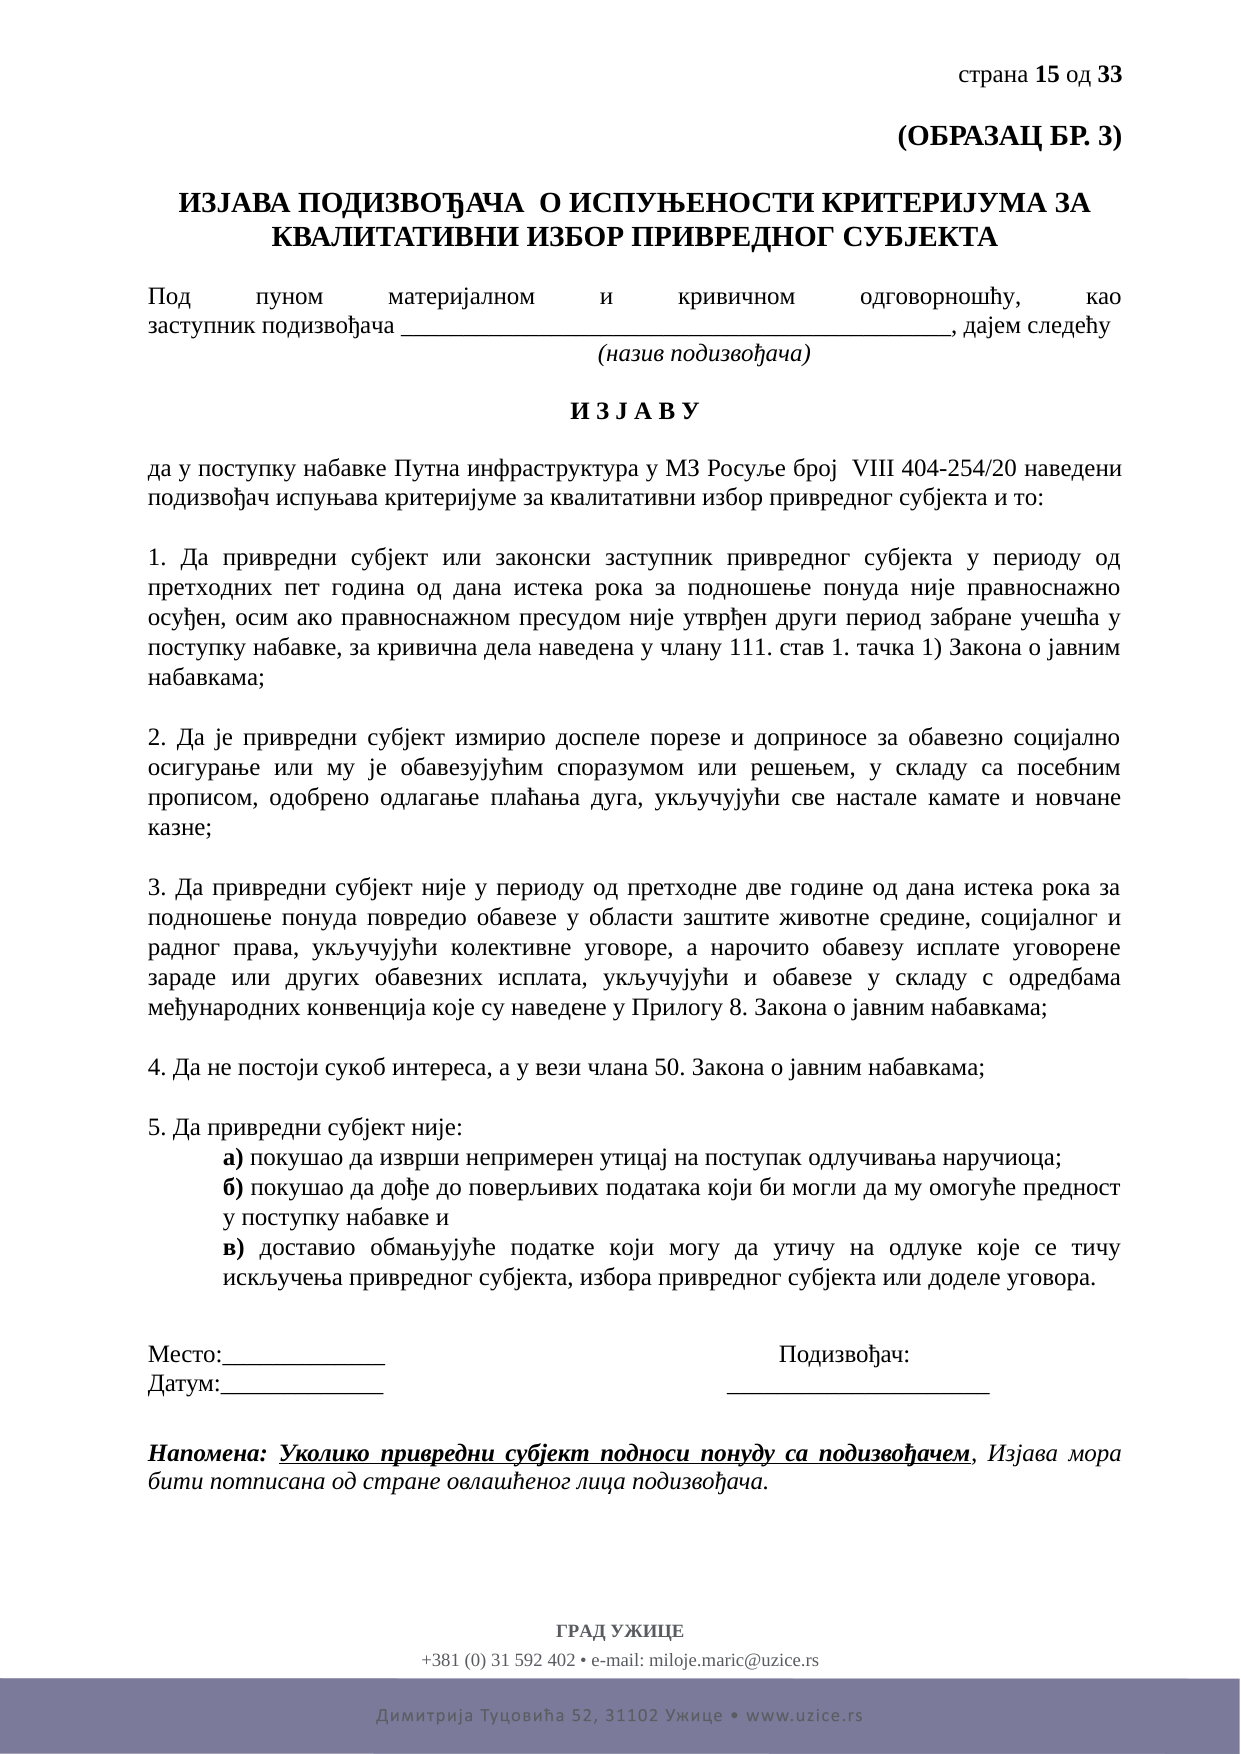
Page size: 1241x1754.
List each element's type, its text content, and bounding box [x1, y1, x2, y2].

text а) покушао да изврши непримерен утицај на поступак одлучивања наручиоца; [148, 1141, 1122, 1171]
text в) доставио обмањујуће податке који могу да утичу на одлуке које се тичу искључења привредног субјекта, избора привредног субјекта или доделе уговора. [223, 1231, 1122, 1291]
text (назив подизвођача) [148, 338, 1122, 367]
text б) покушао да дође до поверљивих података који би могли да му омогуће предност у поступку набавке и [223, 1171, 1122, 1231]
text 5. Да привредни субјект није: [148, 1111, 1122, 1141]
text 1. Да привредни субјект или законски заступник привредног субјекта у периоду од претходних пет година од дана истека рока за подношење понуда није правноснажно осуђен, осим ако правноснажном пресудом није утврђен други период забране учешћа у поступку набавке, за кривична дела наведена у члану 111. став 1. тачка 1) Закона о јавним набавкама; [148, 511, 1122, 691]
text ИЗЈАВА ПОДИЗВОЂАЧА О ИСПУЊЕНОСТИ КРИТЕРИЈУМА ЗА КВАЛИТАТИВНИ ИЗБОР ПРИВРЕДНОГ СУБЈЕКТА [148, 185, 1122, 252]
text (ОБРАЗАЦ БР. 3) [148, 118, 1122, 152]
text Датум:_____________ _____________________ [148, 1368, 1122, 1396]
text 3. Да привредни субјект није у периоду од претходне две године од дана истека рока за подношење понуда повредио обавезе у области заштите животне средине, социјалног и радног права, укључујући колективне уговоре, а нарочито обавезу исплате уговорене зараде или других обавезних исплата, укључујући и обавезе у складу с одредбама међународних конвенција које су наведене у Прилогу 8. Закона о јавним набавкама; [148, 871, 1122, 1021]
picture [0, 1677, 1240, 1754]
text 4. Да не постоји сукоб интереса, а у вези члана 50. Закона о јавним набавкама; [148, 1051, 1122, 1081]
text И З Ј А В У [148, 396, 1122, 425]
text Место:_____________ Подизвођач: [148, 1339, 1122, 1368]
text да у поступку набавке Путна инфраструктура у МЗ Росуље број VIII 404-254/20 наведени подизвођач испуњава критеријуме за квалитативни избор привредног субјекта и то: [148, 453, 1122, 511]
text 2. Да је привредни субјект измирио доспеле порезе и доприносе за обавезно социјално осигурање или му је обавезујућим споразумом или решењем, у складу са посебним прописом, одобрено одлагање плаћања дуга, укључујући све настале камате и новчане казне; [148, 721, 1122, 841]
text Под пуном материјалном и кривичном одговорношћу, као заступник подизвођача ____________________________________________, дајем следећу [148, 281, 1122, 338]
text Напомена: Уколико привредни субјект подноси понуду са подизвођачем, Изјава мора бити потписана од стране овлашћеног лица подизвођача. [148, 1438, 1122, 1495]
